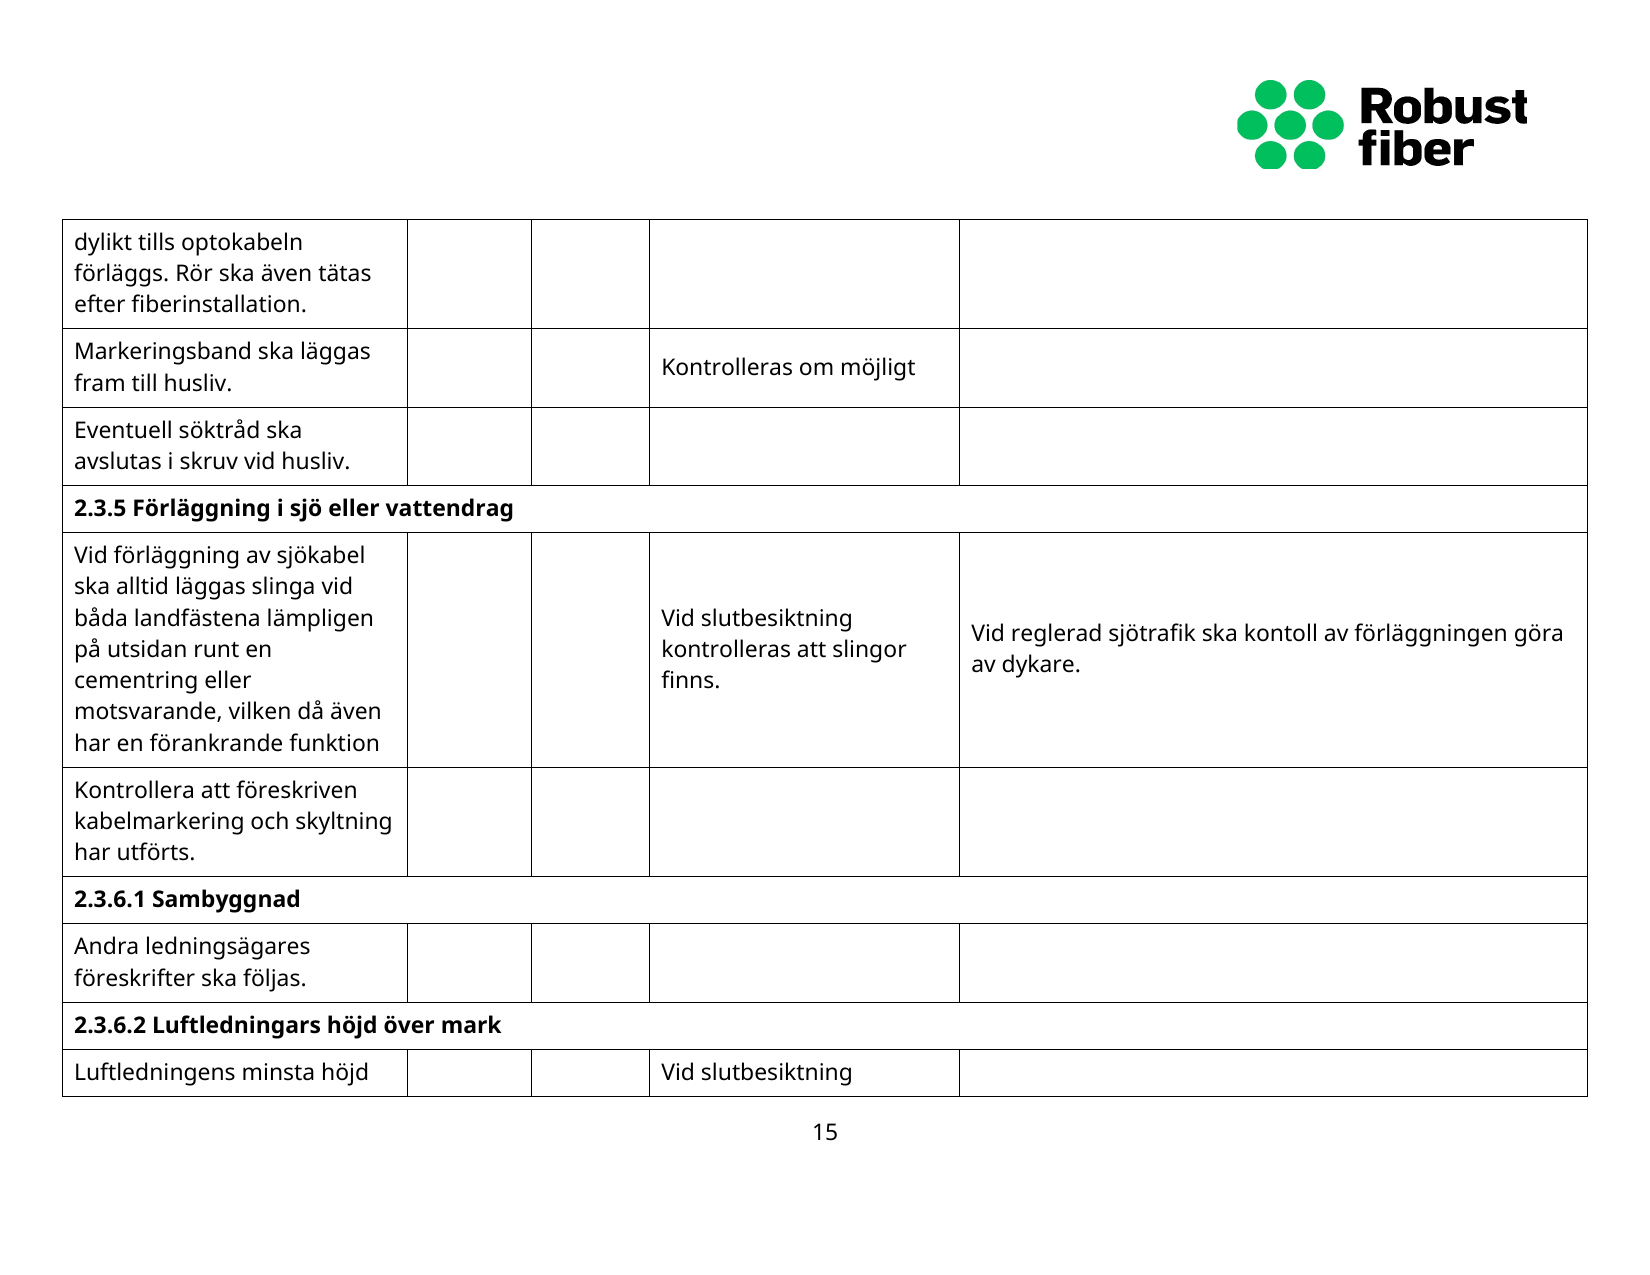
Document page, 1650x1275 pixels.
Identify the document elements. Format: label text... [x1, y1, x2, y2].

table_cell [650, 220, 959, 328]
table_cell Kontrolleras om möjligt [650, 329, 959, 407]
table_cell [650, 924, 959, 1002]
table_cell [408, 220, 531, 328]
table_cell 2.3.6.1 Sambyggnad [63, 877, 1587, 923]
table_cell Kontrollera att föreskriven kabelmarkering och skyltning har utförts. [63, 768, 407, 876]
table_cell [960, 1050, 1587, 1096]
table_cell [532, 533, 649, 767]
table_cell Markeringsband ska läggas fram till husliv. [63, 329, 407, 407]
table_cell [532, 408, 649, 485]
table_cell [408, 408, 531, 485]
table_cell [532, 924, 649, 1002]
table_cell Andra ledningsägares föreskrifter ska följas. [63, 924, 407, 1002]
table_cell [532, 220, 649, 328]
table_cell Eventuell söktråd ska avslutas i skruv vid husliv. [63, 408, 407, 485]
table_cell [408, 329, 531, 407]
table_cell [960, 220, 1587, 328]
table_cell [532, 329, 649, 407]
table_cell 2.3.6.2 Luftledningars höjd över mark [63, 1003, 1587, 1049]
table_cell [960, 768, 1587, 876]
table_cell [532, 768, 649, 876]
table_cell Vid reglerad sjötrafik ska kontoll av förläggningen göra av dykare. [960, 533, 1587, 767]
table_cell Vid förläggning av sjökabel ska alltid läggas slinga vid båda landfästena lämpligen på utsidan runt en cementring eller motsvarande, vilken då även har en förankrande funktion [63, 533, 407, 767]
table_cell 2.3.5 Förläggning i sjö eller vattendrag [63, 486, 1587, 532]
table_cell Kanalisationsrör ska ändtätas för att inte få in smuts eller dylikt tills optokabeln förläggs. Rör ska även tätas efter fiberinstallation. [63, 220, 407, 328]
table_cell [650, 408, 959, 485]
picture [1236, 80, 1527, 168]
table_cell [408, 533, 531, 767]
table_cell [960, 924, 1587, 1002]
table_cell Vid slutbesiktning kontrolleras att minsta höjd över mark är minst 3,5 meter. [650, 1050, 959, 1096]
table_cell [960, 329, 1587, 407]
table_cell [650, 768, 959, 876]
table_cell Vid slutbesiktning kontrolleras att slingor finns. [650, 533, 959, 767]
table_cell [532, 1050, 649, 1096]
table_cell [408, 768, 531, 876]
table_cell [408, 924, 531, 1002]
table_cell [408, 1050, 531, 1096]
table_cell [960, 408, 1587, 485]
